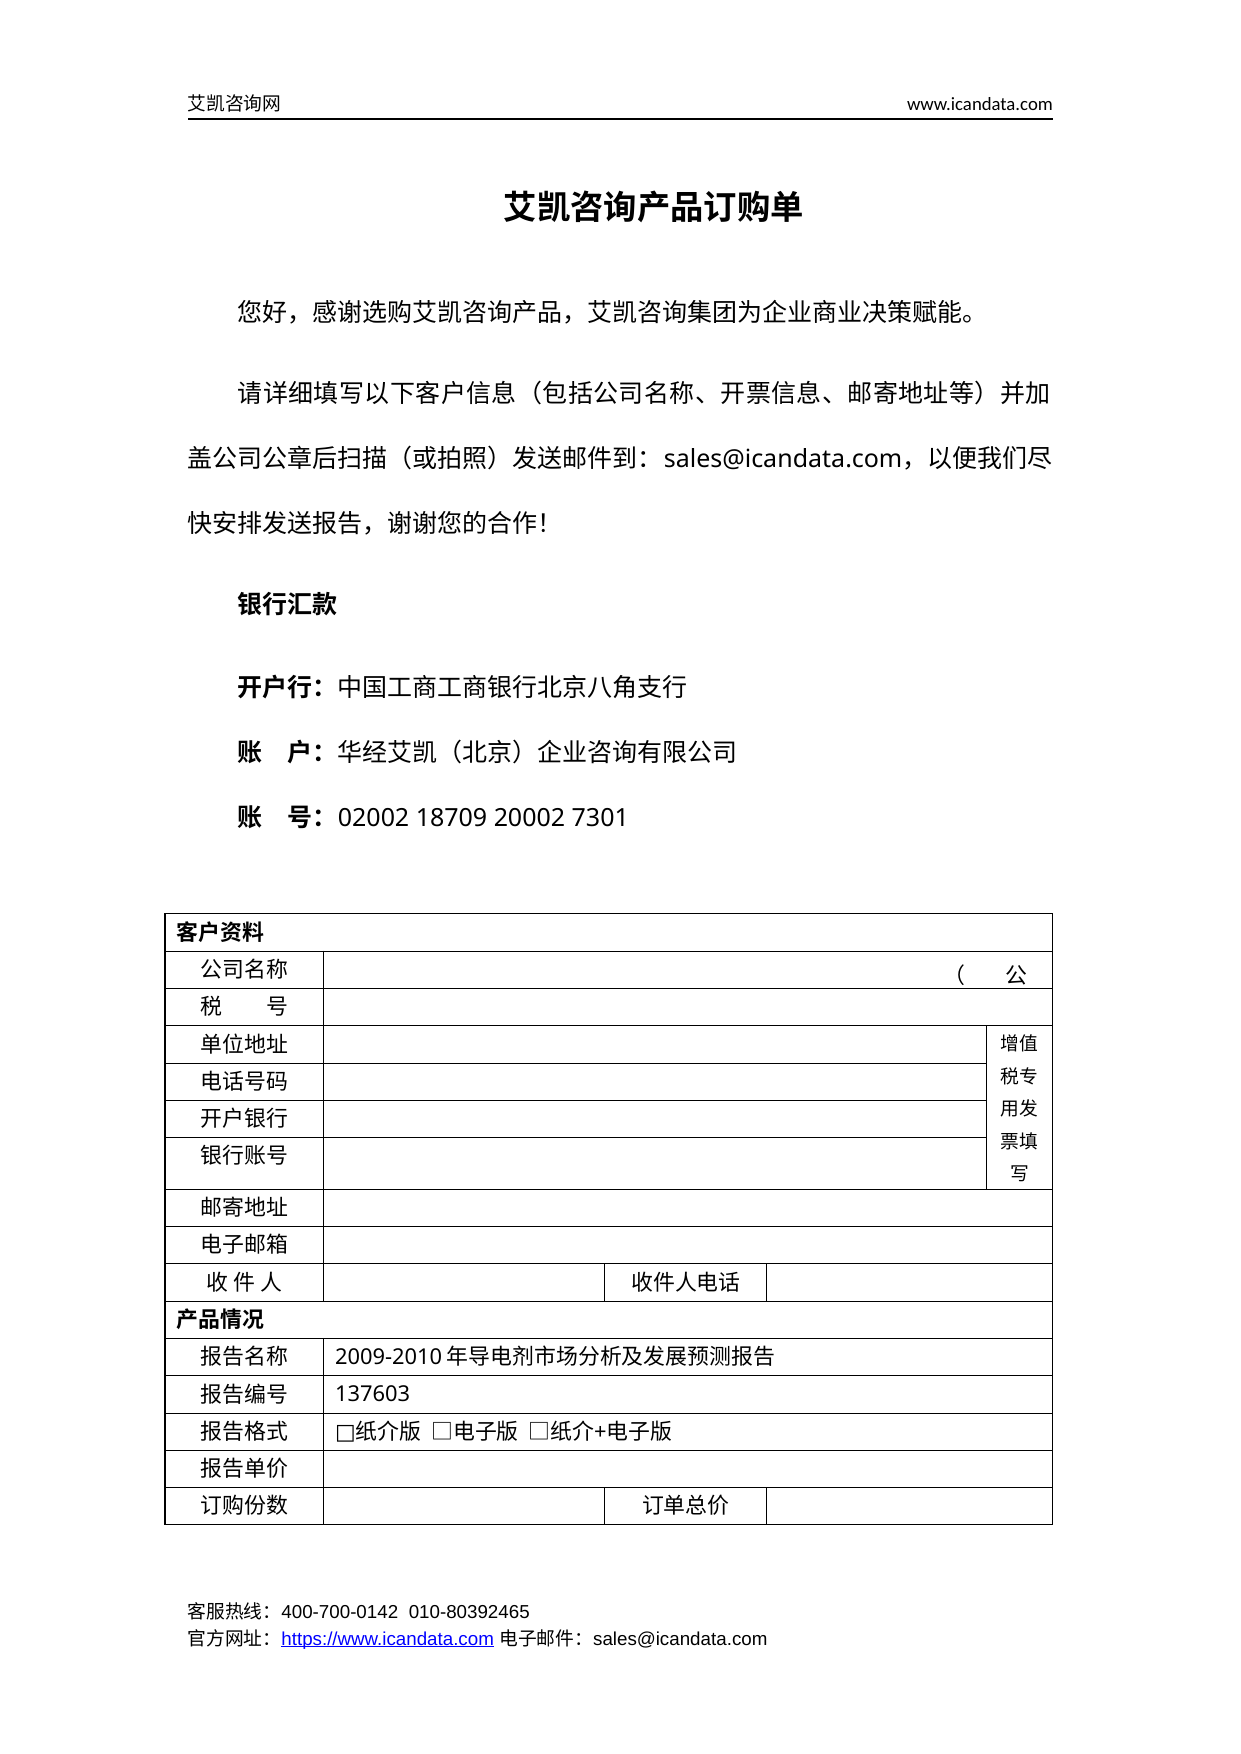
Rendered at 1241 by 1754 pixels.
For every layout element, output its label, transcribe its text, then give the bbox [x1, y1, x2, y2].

table_cell 报告名称 [166, 1339, 323, 1375]
table_cell [324, 1101, 986, 1137]
table_cell [324, 1190, 1052, 1226]
table_cell [324, 1264, 604, 1301]
table_cell [324, 1026, 986, 1062]
table_cell 订购份数 [166, 1488, 323, 1524]
table_cell [324, 989, 1052, 1025]
table_cell 电话号码 [166, 1064, 323, 1100]
table_cell [324, 952, 1052, 988]
table_cell 报告格式 [166, 1414, 323, 1450]
table_cell 订单总价 [605, 1488, 766, 1524]
table_cell 产品情况 [166, 1302, 1052, 1338]
text 开户行：中国工商工商银行北京八角支行 [187, 653, 1053, 718]
table_cell [767, 1264, 1052, 1301]
table_cell 2009-2010年导电剂市场分析及发展预测报告 [324, 1339, 1052, 1375]
table_cell [324, 1064, 986, 1100]
table_cell [324, 1138, 986, 1189]
text 请详细填写以下客户信息（包括公司名称、开票信息、邮寄地址等）并加盖公司公章后扫描（或拍照）发送邮件到：sales@icandata.com，以便我们尽快安排发送报告，谢谢您的合作！ [187, 359, 1053, 554]
table_cell 报告单价 [166, 1451, 323, 1487]
table_cell 开户银行 [166, 1101, 323, 1137]
table_cell 报告编号 [166, 1376, 323, 1412]
text 艾凯咨询产品订购单 [187, 172, 1053, 237]
table_cell 税 号 [166, 989, 323, 1025]
table_cell 137603 [324, 1376, 1052, 1412]
table_cell 收件人电话 [605, 1264, 766, 1301]
table_cell □纸介版 □电子版 □纸介+电子版 [324, 1414, 1052, 1450]
table_cell [767, 1488, 1052, 1524]
table_cell [324, 1488, 604, 1524]
table_cell 电子邮箱 [166, 1227, 323, 1263]
table_cell 单位地址 [166, 1026, 323, 1062]
table_cell 银行账号 [166, 1138, 323, 1189]
text 账 号：02002 18709 20002 7301 [187, 783, 1053, 848]
table_cell [324, 1451, 1052, 1487]
table_cell 邮寄地址 [166, 1190, 323, 1226]
table_header 客户资料 [166, 914, 1052, 951]
table_cell 增值税专用发票填写 [987, 1026, 1052, 1189]
text 银行汇款 [187, 570, 1053, 635]
text 账 户：华经艾凯（北京）企业咨询有限公司 [187, 718, 1053, 783]
text 您好，感谢选购艾凯咨询产品，艾凯咨询集团为企业商业决策赋能。 [187, 278, 1053, 343]
table_cell [324, 1227, 1052, 1263]
table_cell 收 件 人 [166, 1264, 323, 1301]
table_cell 公司名称 [166, 952, 323, 988]
